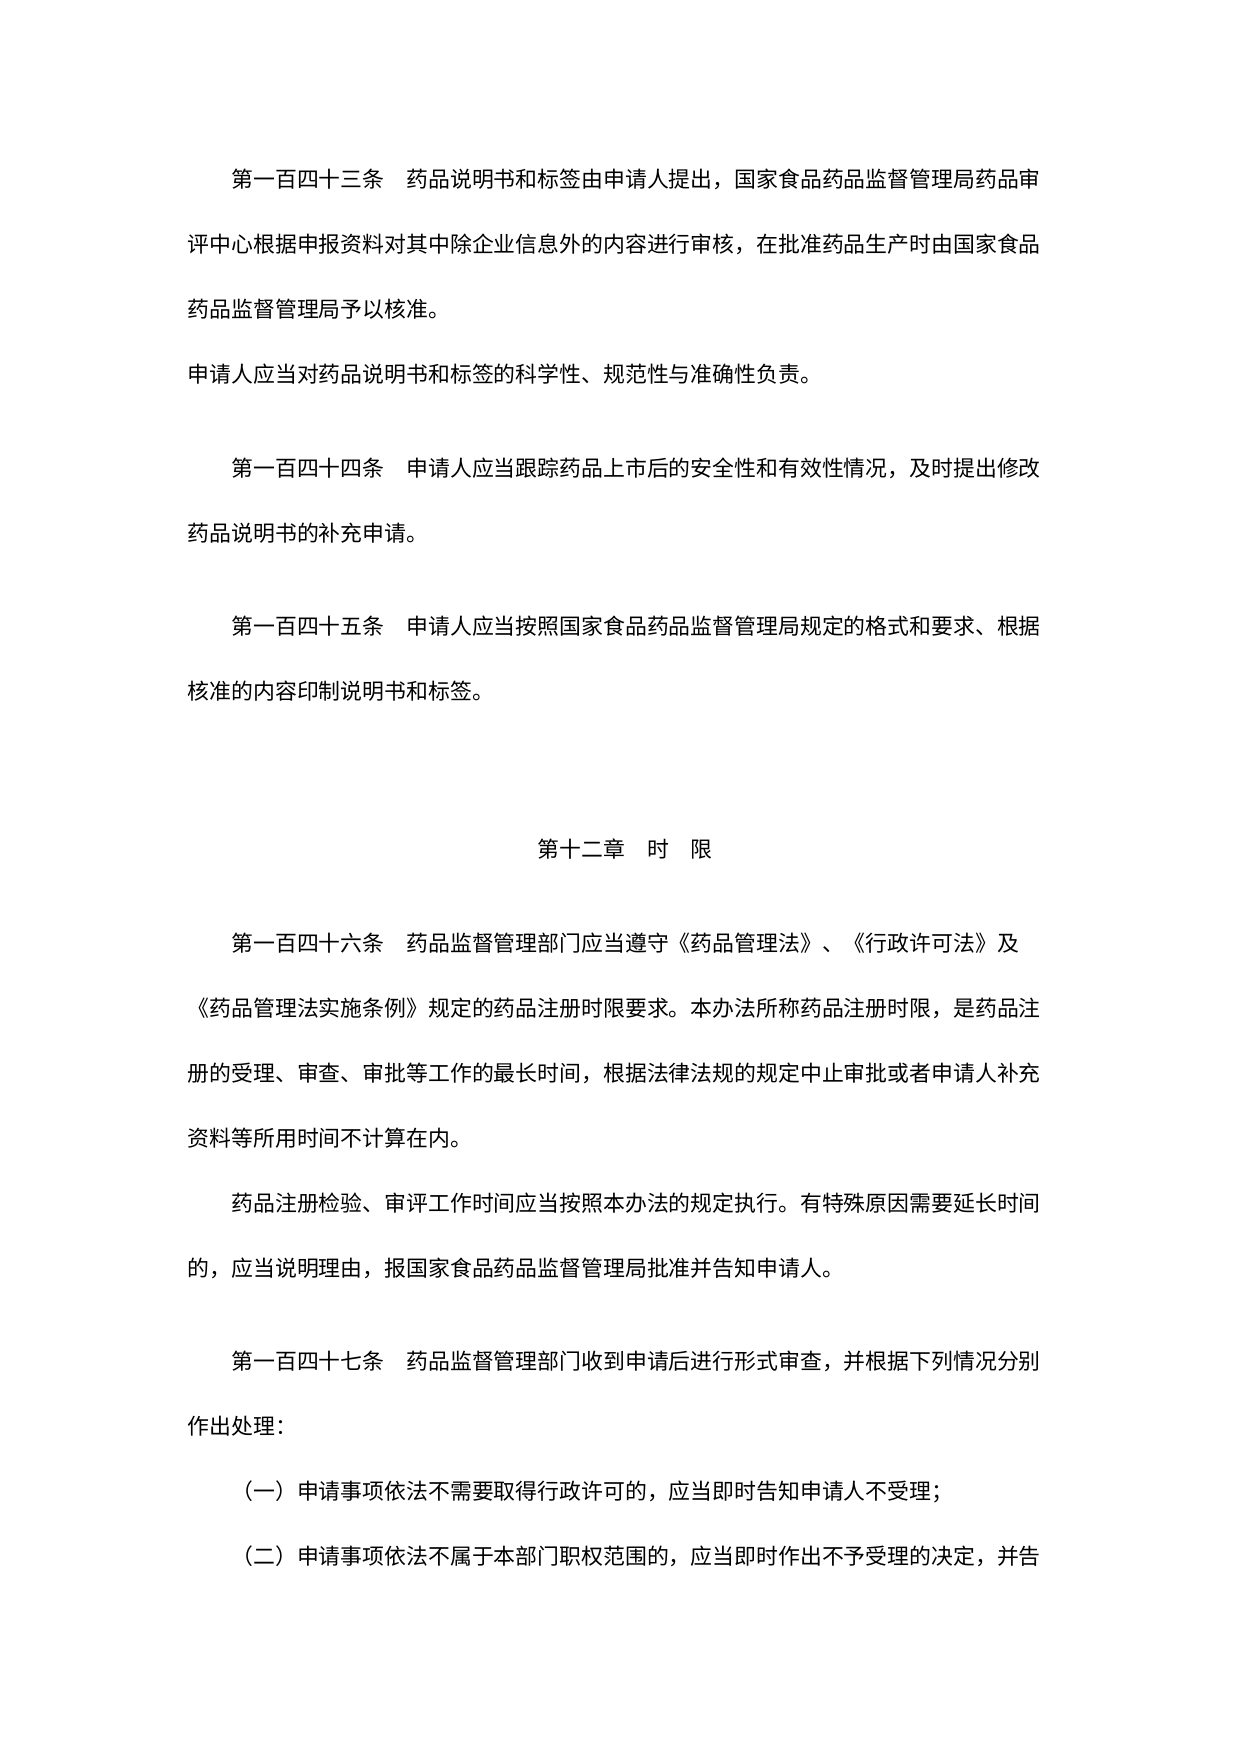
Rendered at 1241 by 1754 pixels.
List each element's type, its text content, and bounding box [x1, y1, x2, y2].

text 第一百四十四条 申请人应当跟踪药品上市后的安全性和有效性情况，及时提出修改药品说明书的补充申请。 [187, 450, 1053, 548]
text 第一百四十三条 药品说明书和标签由申请人提出，国家食品药品监督管理局药品审评中心根据申报资料对其中除企业信息外的内容进行审核，在批准药品生产时由国家食品药品监督管理局予以核准。 申请人应当对药品说明书和标签的科学性、规范性与准确性负责。 [187, 162, 1053, 389]
text 第一百四十六条 药品监督管理部门应当遵守《药品管理法》、《行政许可法》及《药品管理法实施条例》规定的药品注册时限要求。本办法所称药品注册时限，是药品注册的受理、审查、审批等工作的最长时间，根据法律法规的规定中止审批或者申请人补充资料等所用时间不计算在内。 药品注册检验、审评工作时间应当按照本办法的规定执行。有特殊原因需要延长时间的，应当说明理由，报国家食品药品监督管理局批准并告知申请人。 [187, 925, 1053, 1283]
text 第十二章 时 限 [187, 767, 1053, 864]
text 第一百四十五条 申请人应当按照国家食品药品监督管理局规定的格式和要求、根据核准的内容印制说明书和标签。 [187, 609, 1053, 706]
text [187, 1344, 1053, 1571]
